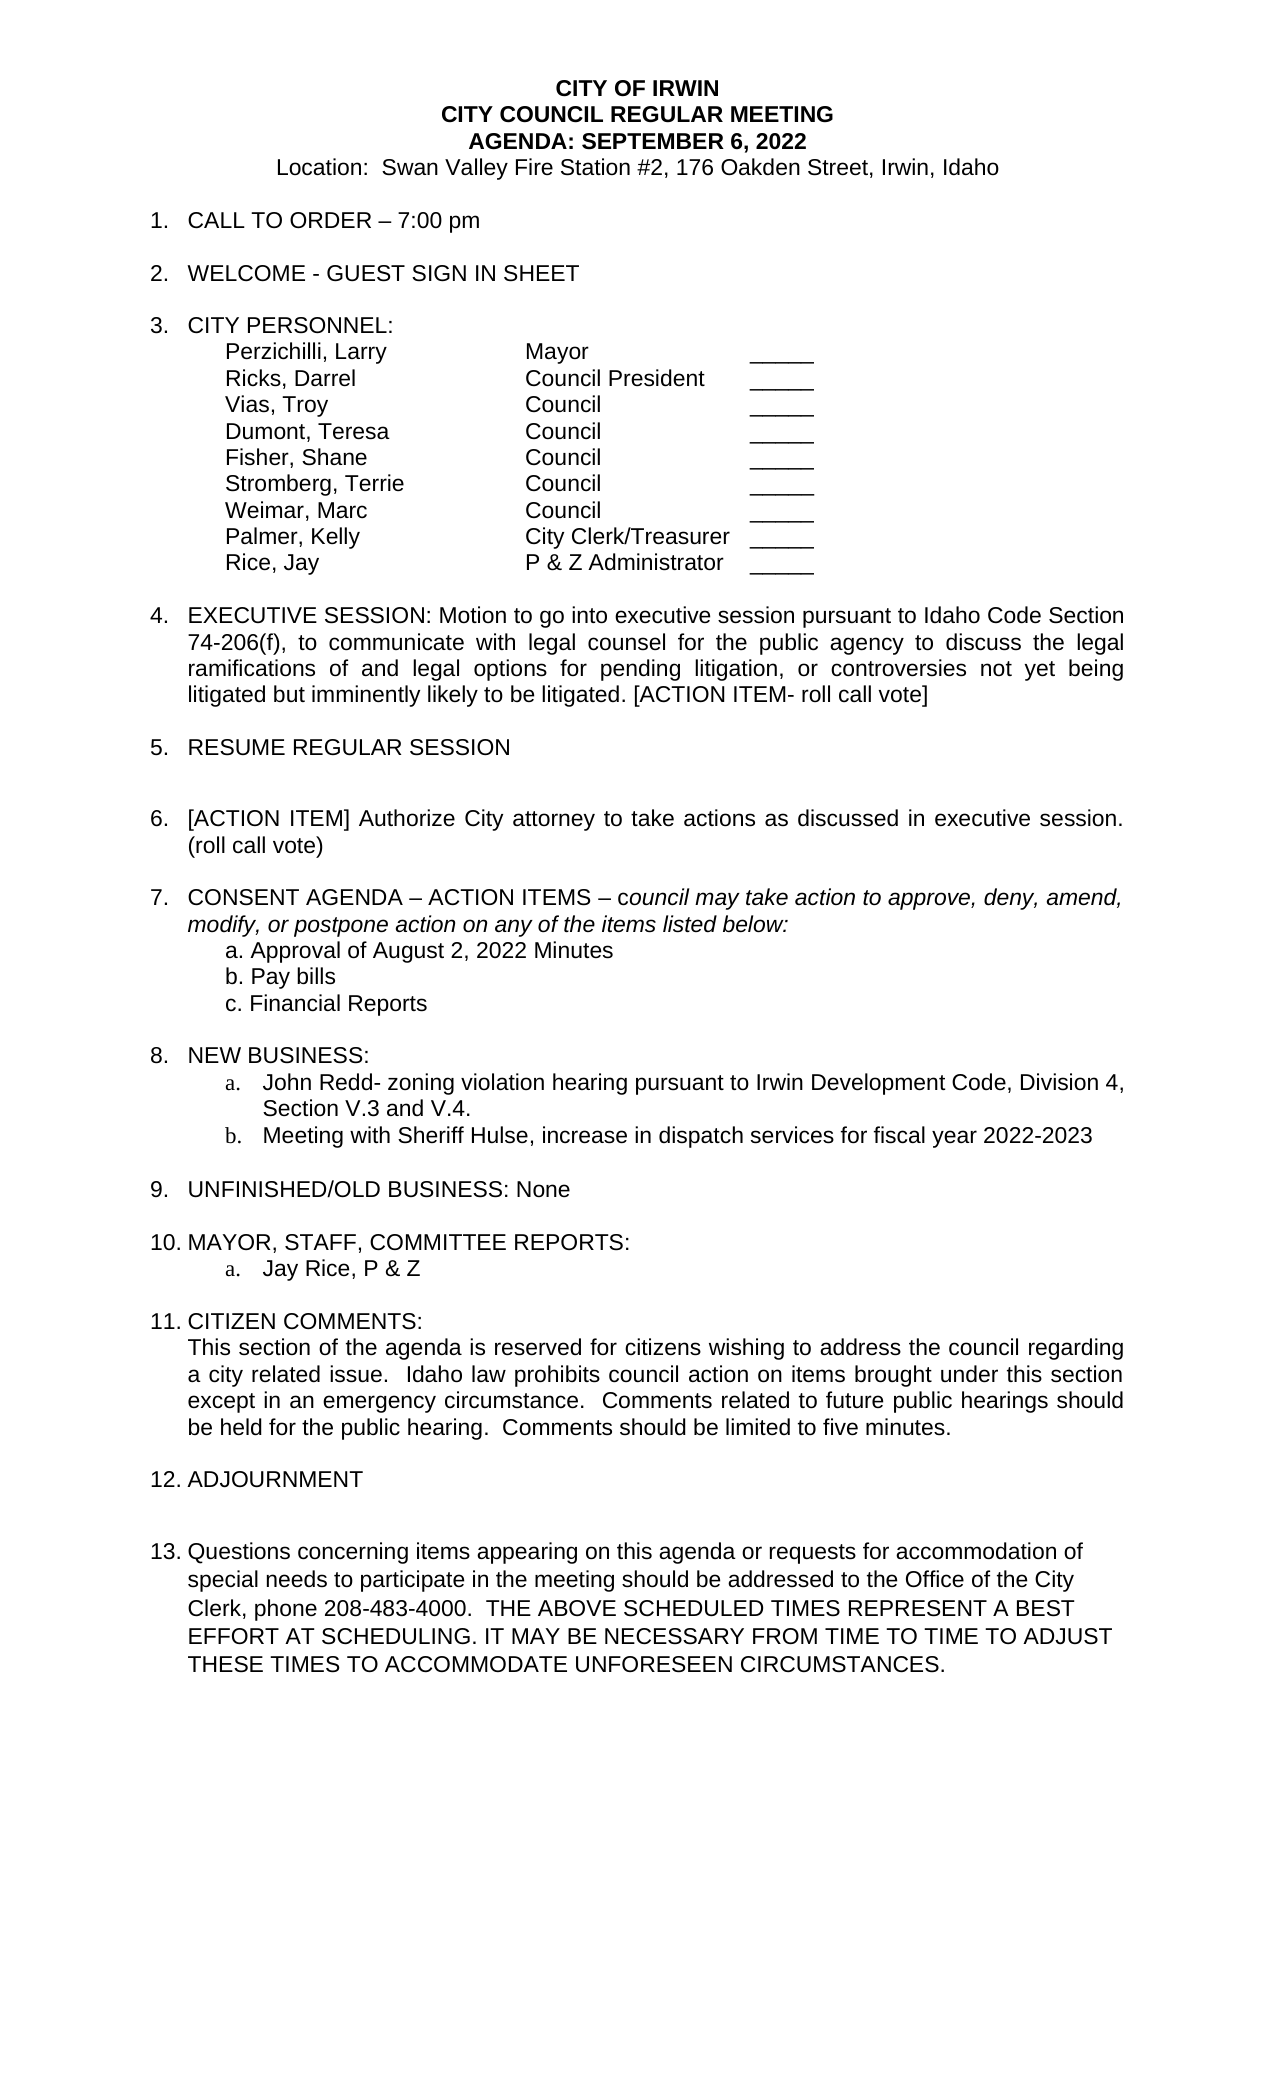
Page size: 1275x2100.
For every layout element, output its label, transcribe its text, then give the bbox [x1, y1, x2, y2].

text Palmer, Kelly City Clerk/Treasurer _____ [150, 523, 1125, 549]
text Stromberg, Terrie Council _____ [150, 470, 1125, 497]
text c. Financial Reports [187, 990, 1125, 1016]
list CALL TO ORDER – 7:00 pm [150, 207, 1125, 233]
list CONSENT AGENDA – ACTION ITEMS – council may take action to approve, deny, amend, modify, or postpone action on any of the items listed below: [150, 884, 1125, 937]
list RESUME REGULAR SESSION [150, 734, 1125, 760]
text Dumont, Teresa Council _____ [150, 418, 1125, 444]
text a. Approval of August 2, 2022 Minutes [187, 937, 1125, 963]
text Vias, Troy Council _____ [150, 391, 1125, 418]
list UNFINISHED/OLD BUSINESS: None [150, 1176, 1125, 1202]
list John Redd- zoning violation hearing pursuant to Irwin Development Code, Division 4, Section V.3 and V.4. [225, 1069, 1125, 1122]
text Ricks, Darrel Council President _____ [150, 365, 1125, 391]
text AGENDA: SEPTEMBER 6, 2022 [150, 128, 1125, 154]
list Jay Rice, P & Z [225, 1255, 1125, 1282]
text Location: Swan Valley Fire Station #2, 176 Oakden Street, Irwin, Idaho [150, 154, 1125, 180]
text Fisher, Shane Council _____ [150, 444, 1125, 470]
text CITY OF IRWIN [150, 75, 1125, 101]
text This section of the agenda is reserved for citizens wishing to address the council regarding a city related issue. Idaho law prohibits council action on items brought under this section except in an emergency circumstance. Comments related to future public hearings should be held for the public hearing. Comments should be limited to five minutes. [187, 1334, 1125, 1440]
list Questions concerning items appearing on this agenda or requests for accommodation of special needs to participate in the meeting should be addressed to the Office of the City Clerk, phone 208-483-4000. THE ABOVE SCHEDULED TIMES REPRESENT A BEST EFFORT AT SCHEDULING. IT MAY BE NECESSARY FROM TIME TO TIME TO ADJUST THESE TIMES TO ACCOMMODATE UNFORESEEN CIRCUMSTANCES. [150, 1538, 1125, 1678]
text Perzichilli, Larry Mayor _____ [150, 338, 1125, 365]
text Weimar, Marc Council _____ [150, 497, 1125, 523]
list Meeting with Sheriff Hulse, increase in dispatch services for fiscal year 2022-2023 [225, 1122, 1125, 1148]
list EXECUTIVE SESSION: Motion to go into executive session pursuant to Idaho Code Section 74-206(f), to communicate with legal counsel for the public agency to discuss the legal ramifications of and legal options for pending litigation, or controversies not yet being litigated but imminently likely to be litigated. [ACTION ITEM- roll call vote] [150, 602, 1125, 707]
list NEW BUSINESS: [150, 1042, 1125, 1069]
text b. Pay bills [187, 963, 1125, 990]
list ADJOURNMENT [150, 1466, 1125, 1492]
list CITIZEN COMMENTS: [150, 1308, 1125, 1334]
text CITY COUNCIL REGULAR MEETING [150, 101, 1125, 128]
list [ACTION ITEM] Authorize City attorney to take actions as discussed in executive session. (roll call vote) [150, 805, 1125, 858]
text Rice, Jay P & Z Administrator _____ [150, 549, 1125, 576]
list MAYOR, STAFF, COMMITTEE REPORTS: [150, 1229, 1125, 1255]
list WELCOME - GUEST SIGN IN SHEET [150, 259, 1125, 286]
list CITY PERSONNEL: [150, 312, 1125, 338]
